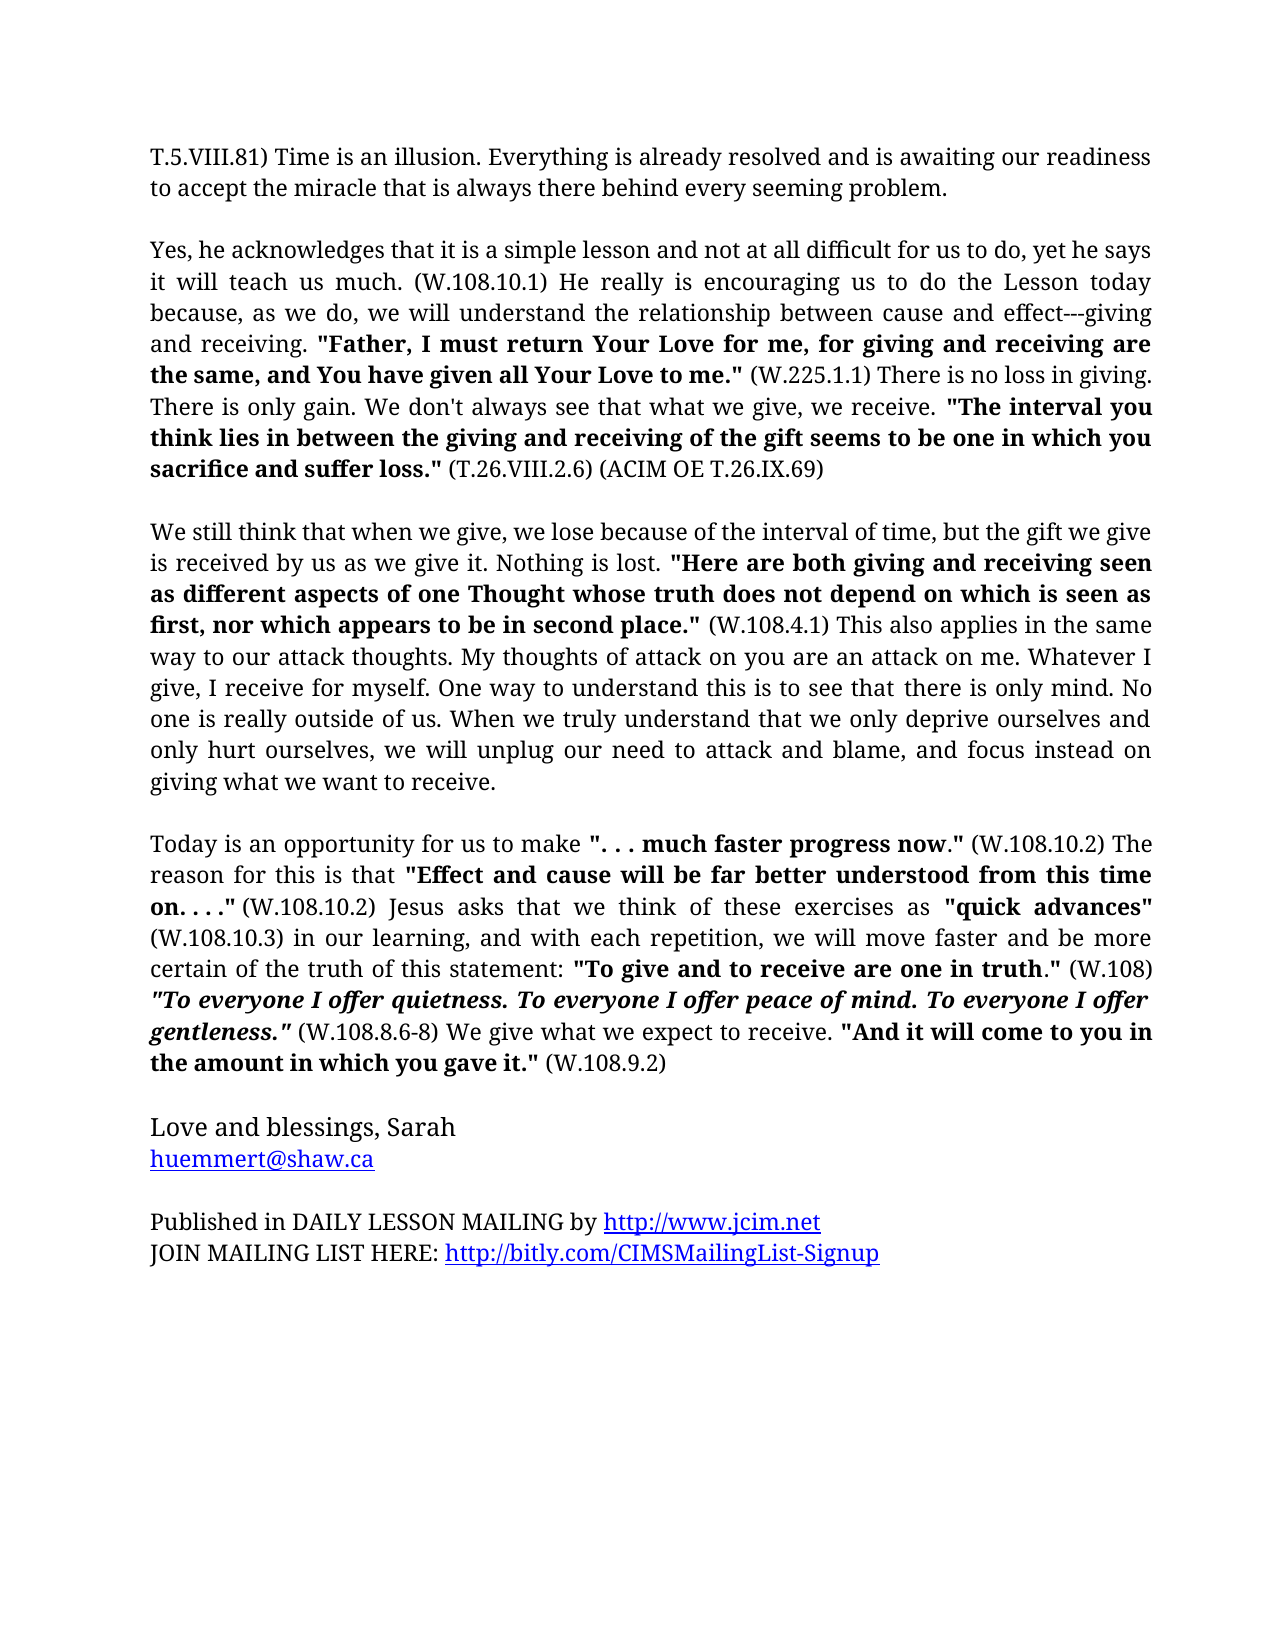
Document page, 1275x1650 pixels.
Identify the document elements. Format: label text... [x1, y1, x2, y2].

text Love and blessings, Sarah [150, 1109, 1153, 1143]
text Yes, he acknowledges that it is a simple lesson and not at all difficult for us to do, yet he says it will teach us much. (W.108.10.1) He really is encouraging us to do the Lesson today because, as we do, we will understand the relationship between cause and effect---giving and receiving. "Father, I must return Your Love for me, for giving and receiving are the same, and You have given all Your Love to me." (W.225.1.1) There is no loss in giving. There is only gain. We don't always see that what we give, we receive. "The interval you think lies in between the giving and receiving of the gift seems to be one in which you sacrifice and suffer loss." (T.26.VIII.2.6) (ACIM OE T.26.IX.69) [150, 234, 1153, 484]
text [150, 141, 1153, 203]
text Published in DAILY LESSON MAILING by http://www.jcim.net [150, 1206, 1153, 1237]
text huemmert@shaw.ca [150, 1143, 1153, 1175]
text Today is an opportunity for us to make ". . . much faster progress now." (W.108.10.2) The reason for this is that "Effect and cause will be far better understood from this time on. . . ." (W.108.10.2) Jesus asks that we think of these exercises as "quick advances" (W.108.10.3) in our learning, and with each repetition, we will move faster and be more certain of the truth of this statement: "To give and to receive are one in truth." (W.108) "To everyone I offer quietness. To everyone I offer peace of mind. To everyone I offer gentleness." (W.108.8.6-8) We give what we expect to receive. "And it will come to you in the amount in which you gave it." (W.108.9.2) [150, 828, 1153, 1078]
text JOIN MAILING LIST HERE: http://bitly.com/CIMSMailingList-Signup [150, 1237, 1153, 1268]
text We still think that when we give, we lose because of the interval of time, but the gift we give is received by us as we give it. Nothing is lost. "Here are both giving and receiving seen as different aspects of one Thought whose truth does not depend on which is seen as first, nor which appears to be in second place." (W.108.4.1) This also applies in the same way to our attack thoughts. My thoughts of attack on you are an attack on me. Whatever I give, I receive for myself. One way to understand this is to see that there is only mind. No one is really outside of us. When we truly understand that we only deprive ourselves and only hurt ourselves, we will unplug our need to attack and blame, and focus instead on giving what we want to receive. [150, 516, 1153, 797]
